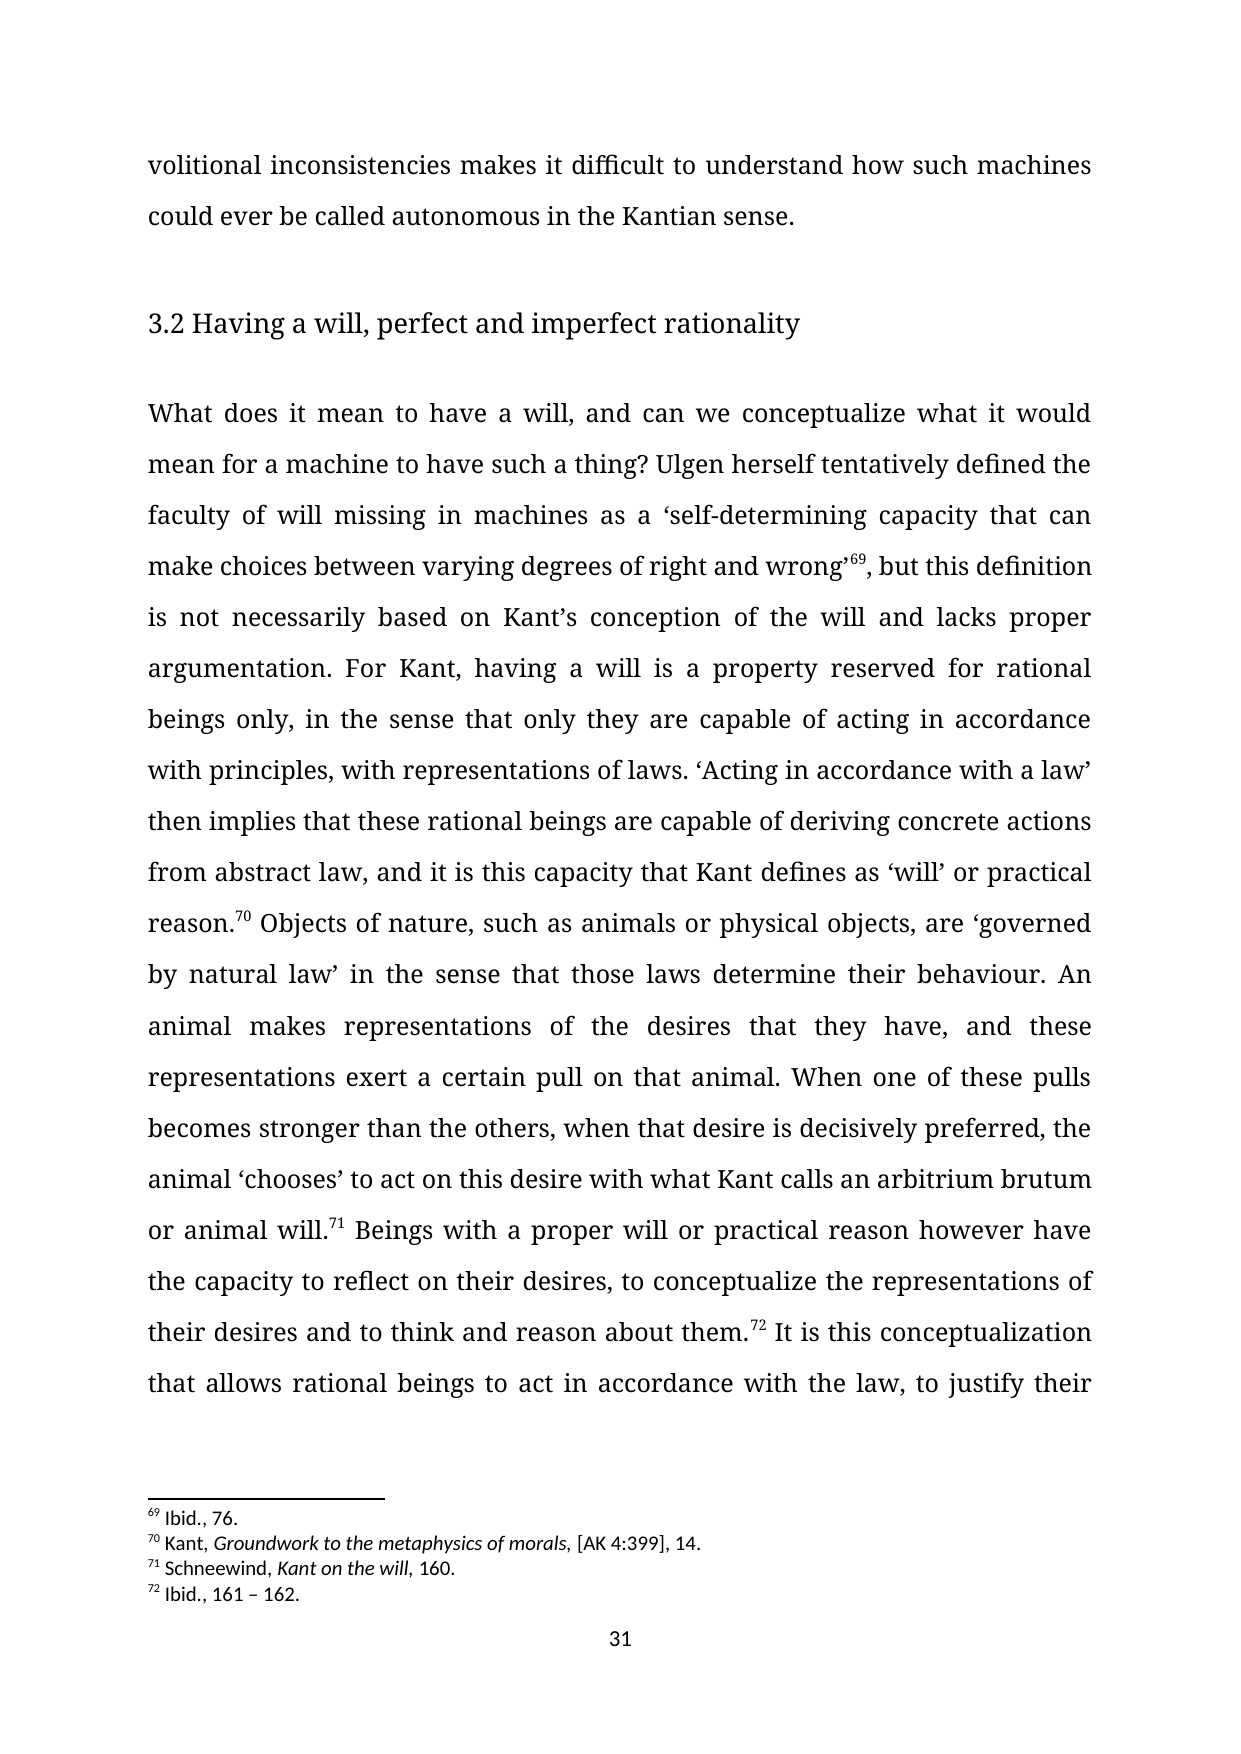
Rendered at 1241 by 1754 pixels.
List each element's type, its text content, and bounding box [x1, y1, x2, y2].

subtitle 3.2 Having a will, perfect and imperfect rationality [148, 305, 1093, 342]
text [148, 148, 1093, 233]
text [148, 396, 1093, 1399]
